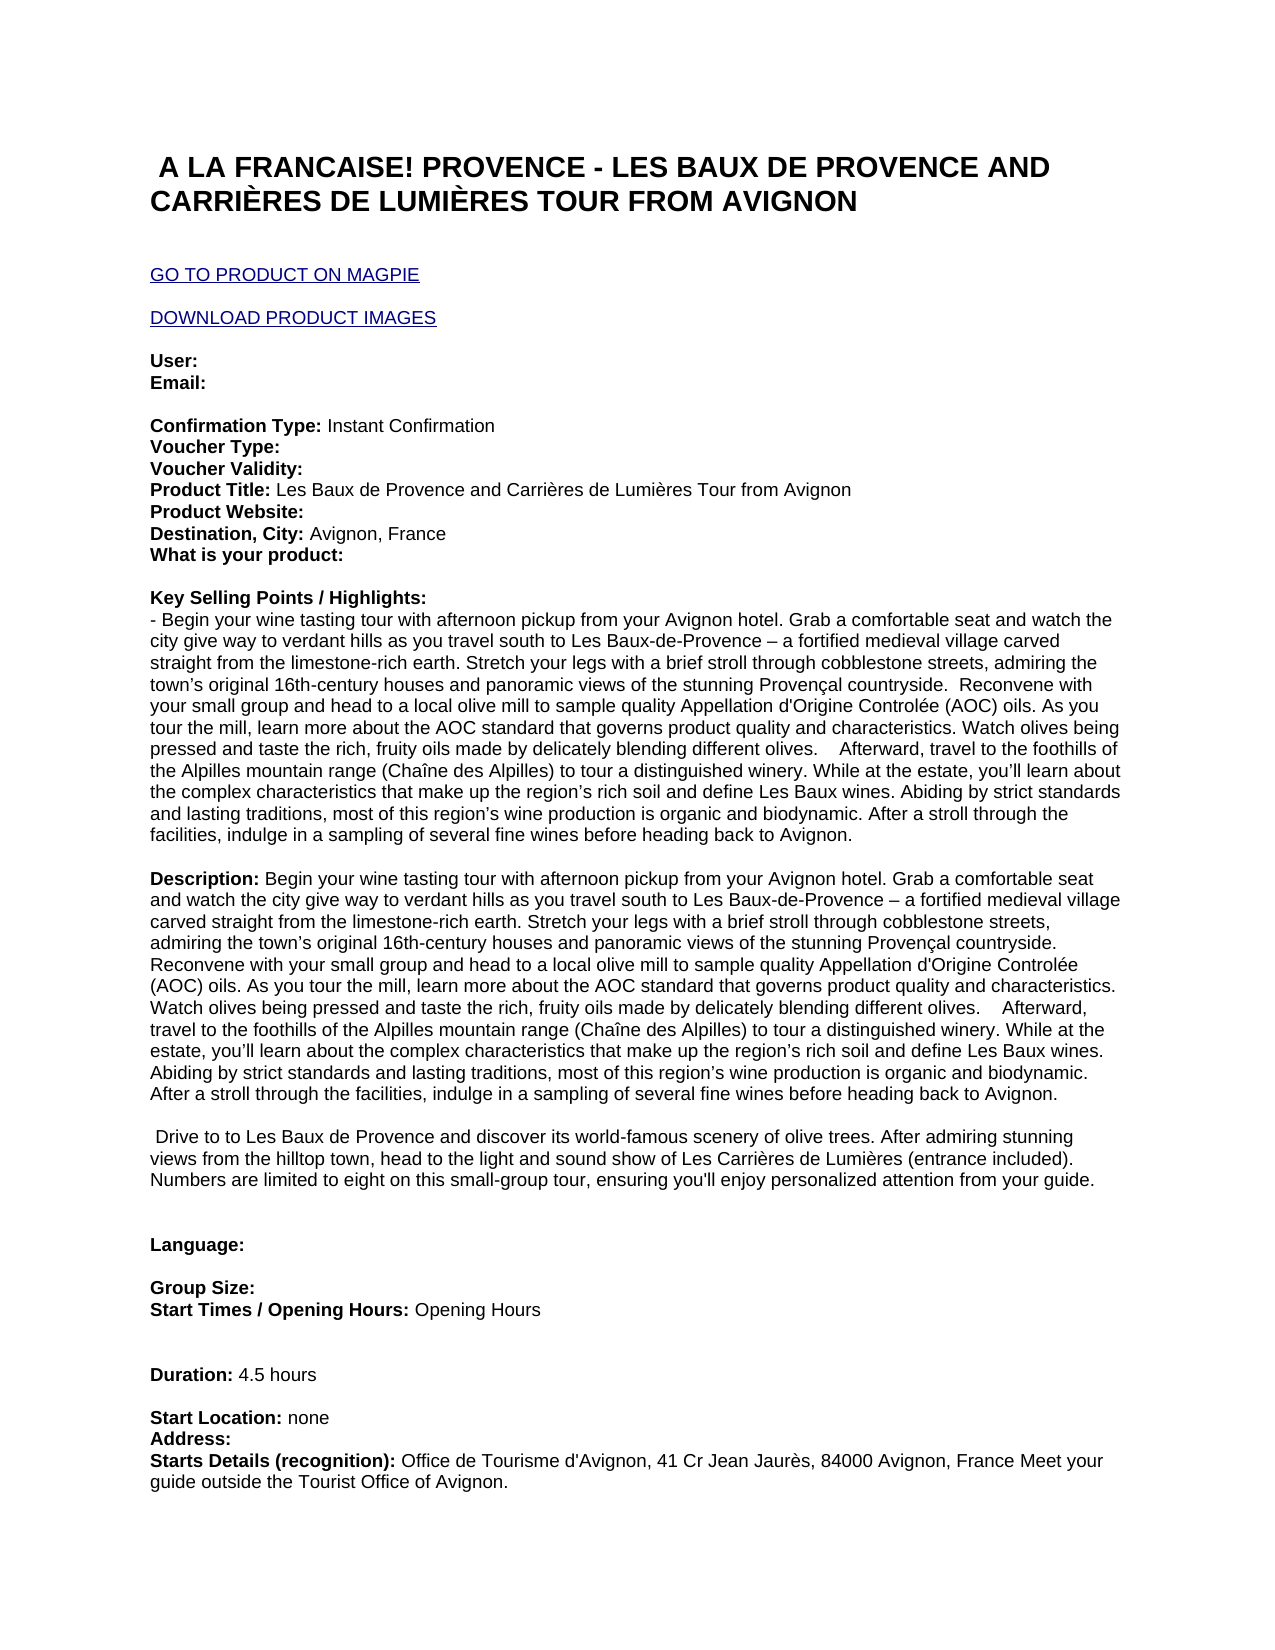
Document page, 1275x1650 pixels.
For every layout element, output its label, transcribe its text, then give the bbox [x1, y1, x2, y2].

text User: [150, 350, 1125, 371]
text Description: Begin your wine tasting tour with afternoon pickup from your Avignon hotel. Grab a comfortable seat and watch the city give way to verdant hills as you travel south to Les Baux-de-Provence – a fortified medieval village carved straight from the limestone-rich earth. Stretch your legs with a brief stroll through cobblestone streets, admiring the town’s original 16th-century houses and panoramic views of the stunning Provençal countryside. Reconvene with your small group and head to a local olive mill to sample quality Appellation d'Origine Controlée (AOC) oils. As you tour the mill, learn more about the AOC standard that governs product quality and characteristics. Watch olives being pressed and taste the rich, fruity oils made by delicately blending different olives. Afterward, travel to the foothills of the Alpilles mountain range (Chaîne des Alpilles) to tour a distinguished winery. While at the estate, you’ll learn about the complex characteristics that make up the region’s rich soil and define Les Baux wines. Abiding by strict standards and lasting traditions, most of this region’s wine production is organic and biodynamic. After a stroll through the facilities, indulge in a sampling of several fine wines before heading back to Avignon. [150, 867, 1125, 1104]
subtitle A la Francaise! Provence - Les Baux de Provence and Carrières de Lumières Tour from Avignon [150, 150, 1125, 217]
text Destination, City: Avignon, France [150, 522, 1125, 544]
text Group Size: [150, 1277, 1125, 1299]
text Voucher Validity: [150, 458, 1125, 479]
text Product Website: [150, 501, 1125, 522]
text - Begin your wine tasting tour with afternoon pickup from your Avignon hotel. Grab a comfortable seat and watch the city give way to verdant hills as you travel south to Les Baux-de-Provence – a fortified medieval village carved straight from the limestone-rich earth. Stretch your legs with a brief stroll through cobblestone streets, admiring the town’s original 16th-century houses and panoramic views of the stunning Provençal countryside. Reconvene with your small group and head to a local olive mill to sample quality Appellation d'Origine Controlée (AOC) oils. As you tour the mill, learn more about the AOC standard that governs product quality and characteristics. Watch olives being pressed and taste the rich, fruity oils made by delicately blending different olives. Afterward, travel to the foothills of the Alpilles mountain range (Chaîne des Alpilles) to tour a distinguished winery. While at the estate, you’ll learn about the complex characteristics that make up the region’s rich soil and define Les Baux wines. Abiding by strict standards and lasting traditions, most of this region’s wine production is organic and biodynamic. After a stroll through the facilities, indulge in a sampling of several fine wines before heading back to Avignon. [150, 609, 1125, 846]
text Product Title: Les Baux de Provence and Carrières de Lumières Tour from Avignon [150, 479, 1125, 501]
text Key Selling Points / Highlights: [150, 587, 1125, 609]
text What is your product: [150, 544, 1125, 566]
text Confirmation Type: Instant Confirmation [150, 414, 1125, 436]
text Email: [150, 371, 1125, 393]
text Drive to to Les Baux de Provence and discover its world-famous scenery of olive trees. After admiring stunning views from the hilltop town, head to the light and sound show of Les Carrières de Lumières (entrance included). Numbers are limited to eight on this small-group tour, ensuring you'll enjoy personalized attention from your guide. [150, 1126, 1125, 1191]
text GO TO PRODUCT ON MAGPIE [150, 264, 1125, 285]
text Duration: 4.5 hours [150, 1363, 1125, 1385]
text Start Times / Opening Hours: Opening Hours [150, 1299, 1125, 1320]
text Address: [150, 1428, 1125, 1449]
text Voucher Type: [150, 436, 1125, 458]
text Starts Details (recognition): Office de Tourisme d'Avignon, 41 Cr Jean Jaurès, 84000 Avignon, France Meet your guide outside the Tourist Office of Avignon. [150, 1449, 1125, 1493]
text DOWNLOAD PRODUCT IMAGES [150, 307, 1125, 328]
text Start Location: none [150, 1406, 1125, 1428]
text Language: [150, 1234, 1125, 1256]
